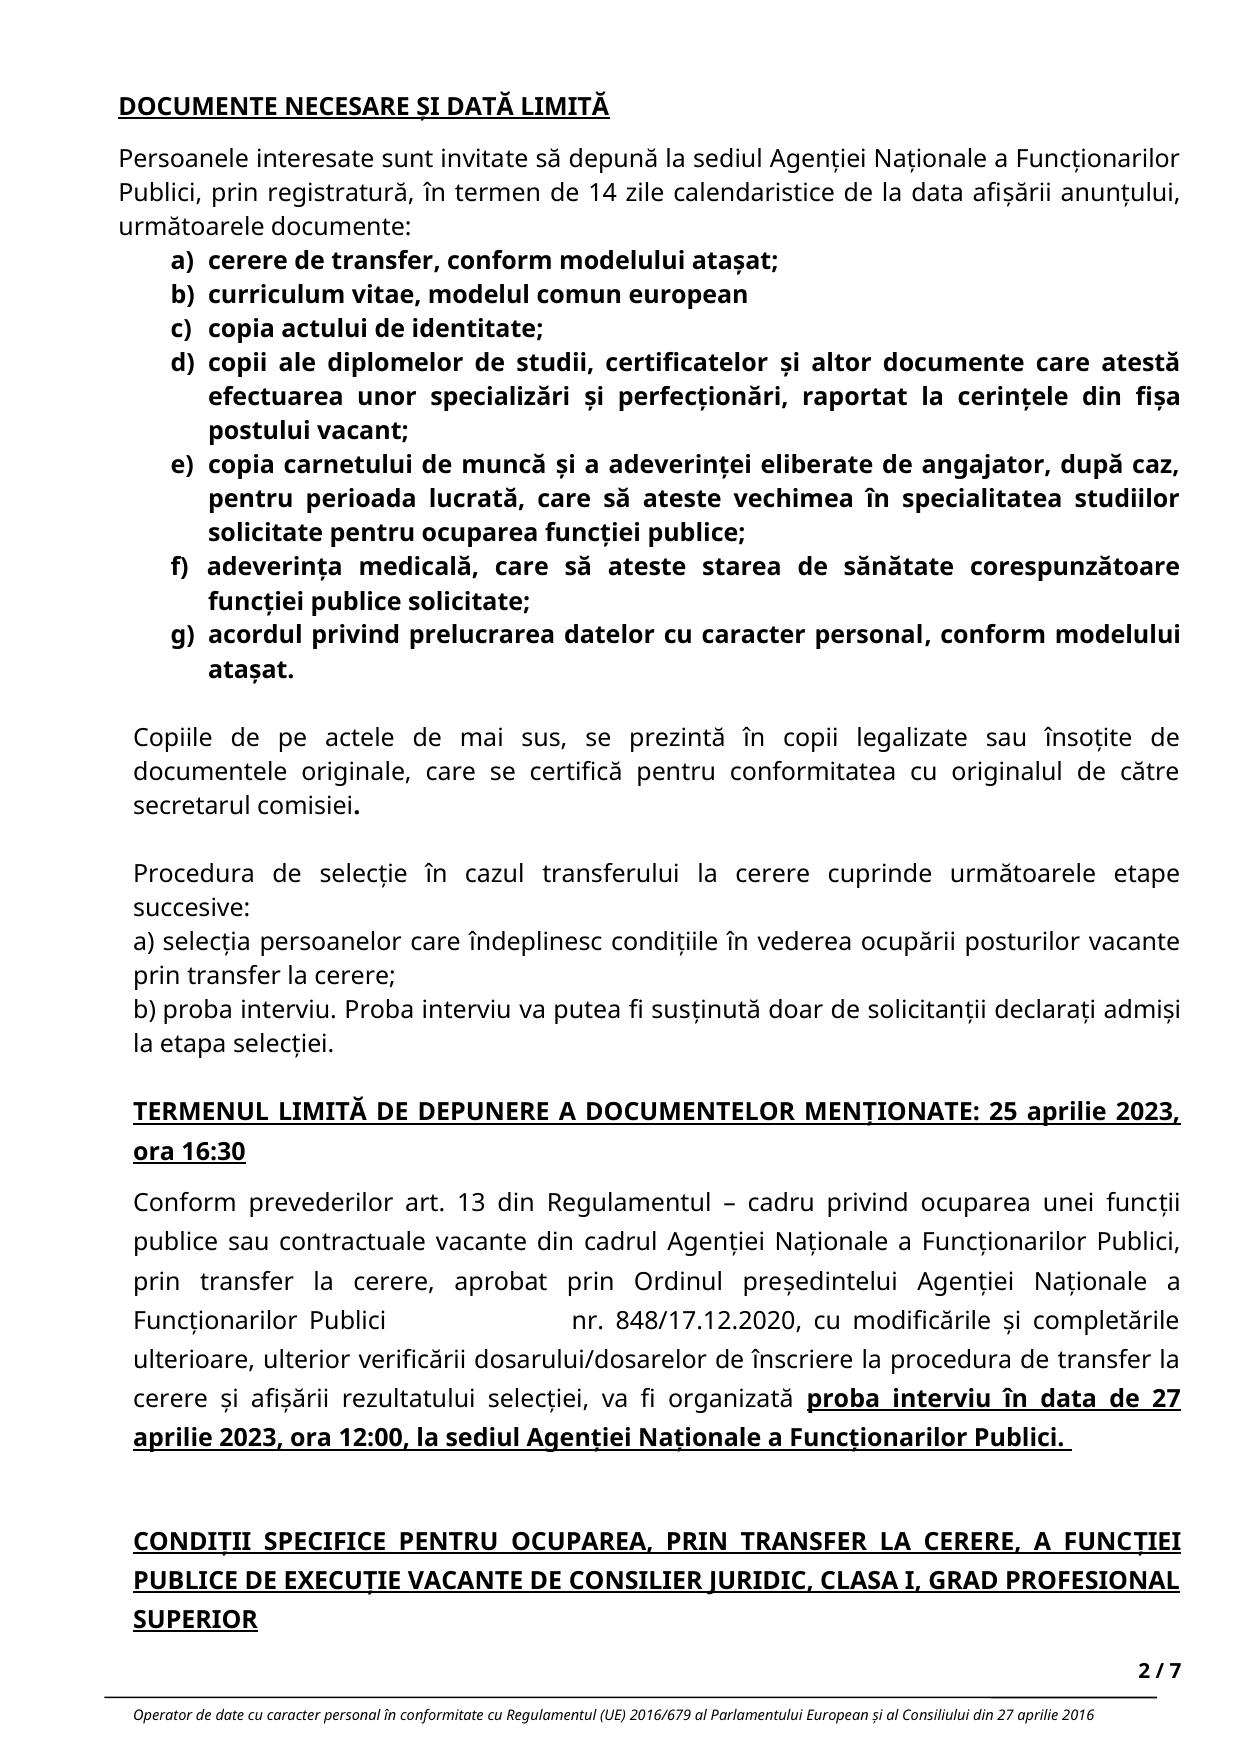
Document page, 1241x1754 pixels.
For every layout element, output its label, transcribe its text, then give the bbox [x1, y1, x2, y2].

list copia actului de identitate; [170, 311, 1181, 345]
list acordul privind prelucrarea datelor cu caracter personal, conform modelului atașat. [170, 617, 1181, 685]
list cerere de transfer, conform modelului atașat; [170, 242, 1181, 277]
text Procedura de selecție în cazul transferului la cerere cuprinde următoarele etape succesive: [133, 856, 1181, 924]
list copii ale diplomelor de studii, certificatelor şi altor documente care atestă efectuarea unor specializări şi perfecţionări, raportat la cerinţele din fişa postului vacant; [170, 345, 1181, 447]
text Copiile de pe actele de mai sus, se prezintă în copii legalizate sau însoţite de documentele originale, care se certifică pentru conformitatea cu originalul de către secretarul comisiei. [133, 719, 1181, 822]
list curriculum vitae, modelul comun european [170, 277, 1181, 311]
list adeverința medicală, care să ateste starea de sănătate corespunzătoare funcţiei publice solicitate; [170, 549, 1181, 617]
text TERMENUL LIMITĂ DE DEPUNERE A DOCUMENTELOR MENȚIONATE: 25 aprilie 2023, ora 16:30 [133, 1094, 1181, 1123]
text CONDIȚII SPECIFICE PENTRU OCUPAREA, PRIN TRANSFER LA CERERE, A FUNCȚIEI PUBLICE DE EXECUȚIE VACANTE DE CONSILIER JURIDIC, CLASA I, GRAD PROFESIONAL SUPERIOR [133, 1523, 1181, 1552]
text TERMENUL LIMITĂ DE DEPUNERE A DOCUMENTELOR MENȚIONATE: 25 aprilie 2023, ora 16:30 [133, 1125, 1181, 1167]
text Conform prevederilor art. 13 din Regulamentul – cadru privind ocuparea unei funcții publice sau contractuale vacante din cadrul Agenției Naționale a Funcționarilor Publici, prin transfer la cerere, aprobat prin Ordinul preşedintelui Agenţiei Naţionale a Funcţionarilor Publici nr. 848/17.12.2020, cu modificările și completările ulterioare, ulterior verificării dosarului/dosarelor de înscriere la procedura de transfer la cerere şi afişării rezultatului selecției, va fi organizată proba interviu în data de 27 aprilie 2023, ora 12:00, la sediul Agenţiei Naţionale a Funcţionarilor Publici. [133, 1185, 1181, 1454]
text Persoanele interesate sunt invitate să depună la sediul Agenţiei Naţionale a Funcţionarilor Publici, prin registratură, în termen de 14 zile calendaristice de la data afişării anunţului, următoarele documente: [118, 140, 1181, 242]
list copia carnetului de muncă şi a adeverinţei eliberate de angajator, după caz, pentru perioada lucrată, care să ateste vechimea în specialitatea studiilor solicitate pentru ocuparea funcţiei publice; [170, 447, 1181, 549]
text CONDIȚII SPECIFICE PENTRU OCUPAREA, PRIN TRANSFER LA CERERE, A FUNCȚIEI PUBLICE DE EXECUȚIE VACANTE DE CONSILIER JURIDIC, CLASA I, GRAD PROFESIONAL SUPERIOR [133, 1554, 1181, 1636]
list selecția persoanelor care îndeplinesc condițiile în vederea ocupării posturilor vacante prin transfer la cerere; [133, 924, 1181, 992]
list proba interviu. Proba interviu va putea fi susținută doar de solicitanții declarați admiși la etapa selecției. [133, 992, 1181, 1060]
text DOCUMENTE NECESARE ȘI DATĂ LIMITĂ [118, 89, 1181, 123]
